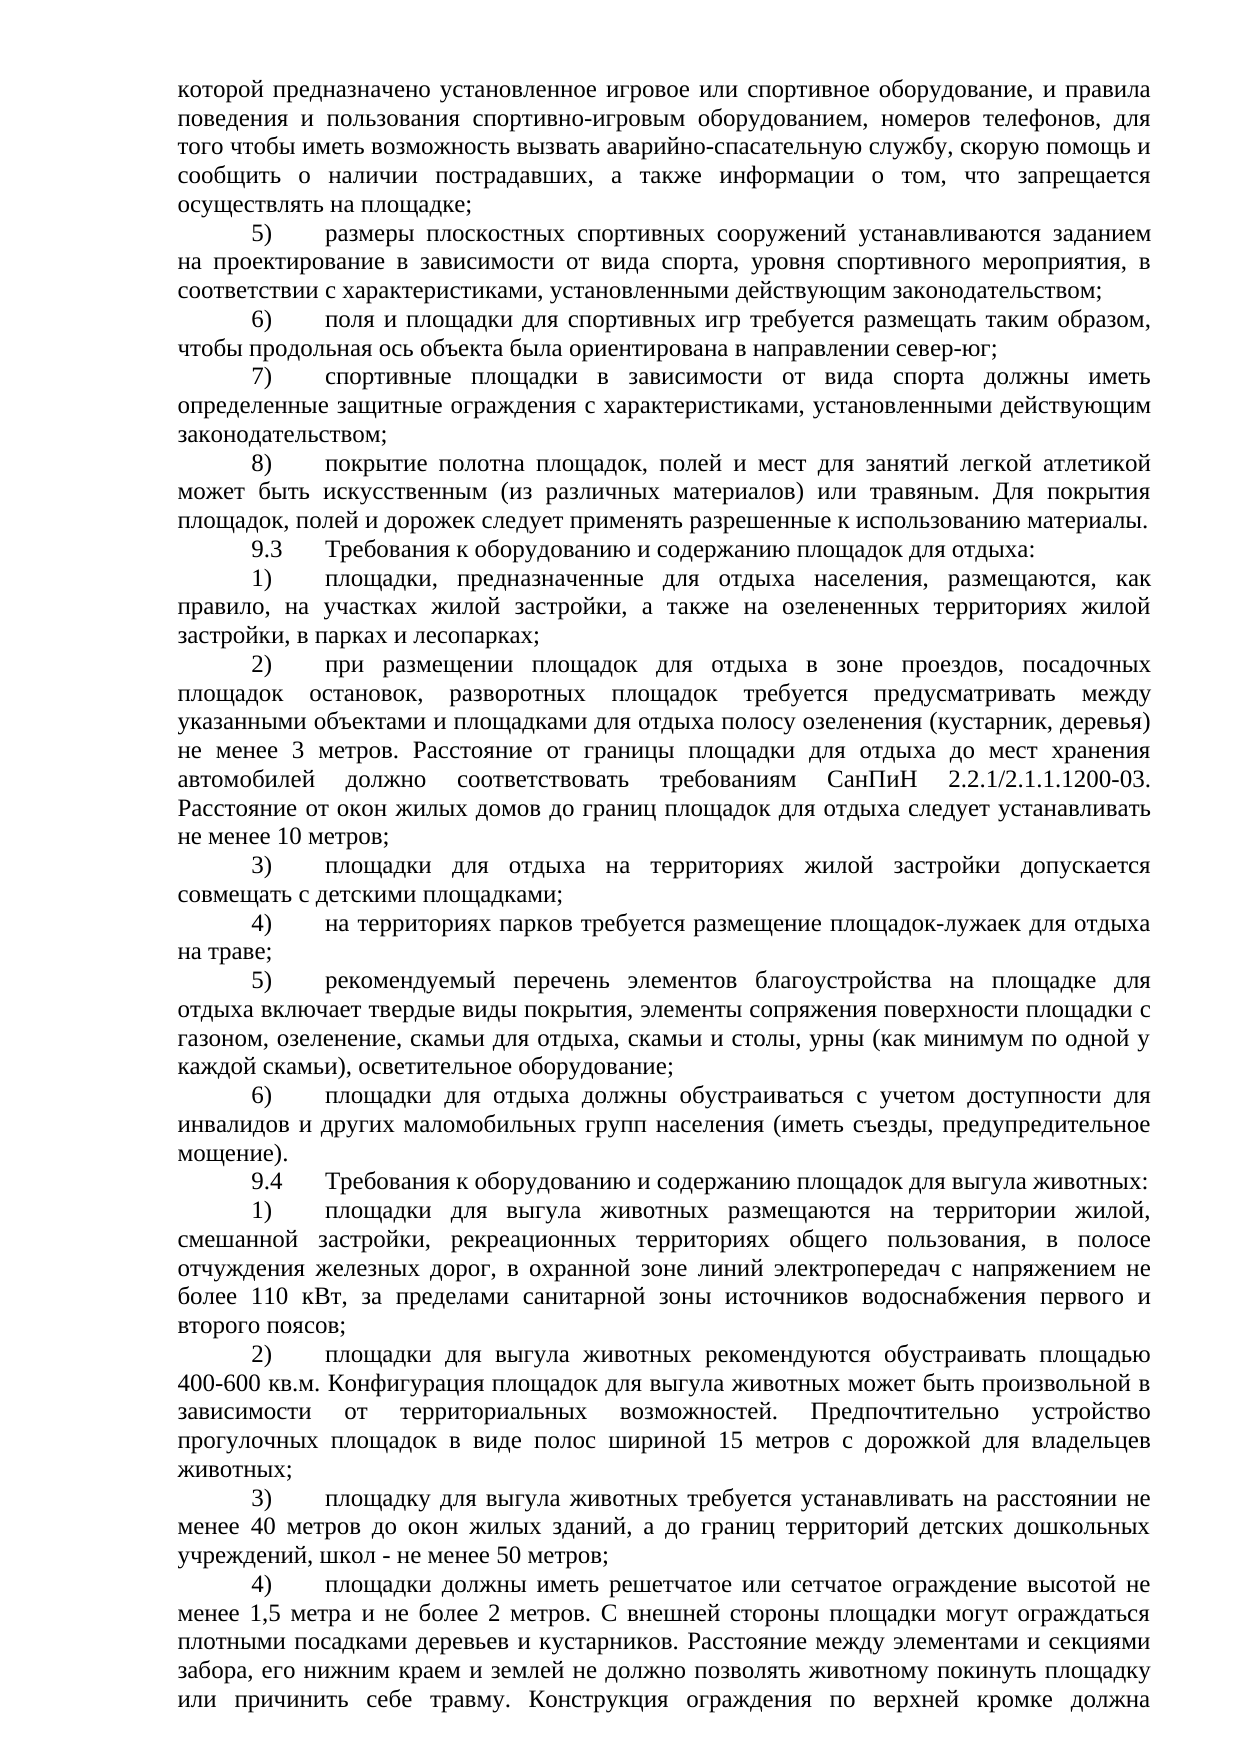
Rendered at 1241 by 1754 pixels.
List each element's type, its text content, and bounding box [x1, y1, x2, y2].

text 8) покрытие полотна площадок, полей и мест для занятий легкой атлетикой может быть искусственным (из различных материалов) или травяным. Для покрытия площадок, полей и дорожек следует применять разрешенные к использованию материалы. [177, 448, 1152, 534]
text 2) при размещении площадок для отдыха в зоне проездов, посадочных площадок остановок, разворотных площадок требуется предусматривать между указанными объектами и площадками для отдыха полосу озеленения (кустарник, деревья) не менее 3 метров. Расстояние от границы площадки для отдыха до мест хранения автомобилей должно соответствовать требованиям СанПиН 2.2.1/2.1.1.1200-03. Расстояние от окон жилых домов до границ площадок для отдыха следует устанавливать не менее 10 метров; [177, 649, 1152, 850]
text 1) площадки, предназначенные для отдыха населения, размещаются, как правило, на участках жилой застройки, а также на озелененных территориях жилой застройки, в парках и лесопарках; [177, 563, 1152, 649]
text 3) площадку для выгула животных требуется устанавливать на расстоянии не менее 40 метров до окон жилых зданий, а до границ территорий детских дошкольных учреждений, школ - не менее 50 метров; [177, 1483, 1152, 1569]
text 5) размеры плоскостных спортивных сооружений устанавливаются заданием на проектирование в зависимости от вида спорта, уровня спортивного мероприятия, в соответствии с характеристиками, установленными действующим законодательством; [177, 218, 1152, 304]
text 9.3 Требования к оборудованию и содержанию площадок для отдыха: [177, 534, 1152, 563]
text 3) площадки для отдыха на территориях жилой застройки допускается совмещать с детскими площадками; [177, 850, 1152, 908]
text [177, 1569, 1152, 1713]
text 1) площадки для выгула животных размещаются на территории жилой, смешанной застройки, рекреационных территориях общего пользования, в полосе отчуждения железных дорог, в охранной зоне линий электропередач с напряжением не более 110 кВт, за пределами санитарной зоны источников водоснабжения первого и второго поясов; [177, 1195, 1152, 1339]
text 6) поля и площадки для спортивных игр требуется размещать таким образом, чтобы продольная ось объекта была ориентирована в направлении север-юг; [177, 304, 1152, 361]
text 4) на территориях парков требуется размещение площадок-лужаек для отдыха на траве; [177, 908, 1152, 965]
text 9.4 Требования к оборудованию и содержанию площадок для выгула животных: [177, 1166, 1152, 1195]
text 5) рекомендуемый перечень элементов благоустройства на площадке для отдыха включает твердые виды покрытия, элементы сопряжения поверхности площадки с газоном, озеленение, скамьи для отдыха, скамьи и столы, урны (как минимум по одной у каждой скамьи), осветительное оборудование; [177, 965, 1152, 1080]
text 7) спортивные площадки в зависимости от вида спорта должны иметь определенные защитные ограждения с характеристиками, установленными действующим законодательством; [177, 361, 1152, 448]
text 2) площадки для выгула животных рекомендуются обустраивать площадью 400-600 кв.м. Конфигурация площадок для выгула животных может быть произвольной в зависимости от территориальных возможностей. Предпочтительно устройство прогулочных площадок в виде полос шириной 15 метров с дорожкой для владельцев животных; [177, 1339, 1152, 1483]
text 6) площадки для отдыха должны обустраиваться с учетом доступности для инвалидов и других маломобильных групп населения (иметь съезды, предупредительное мощение). [177, 1080, 1152, 1166]
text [177, 74, 1152, 218]
